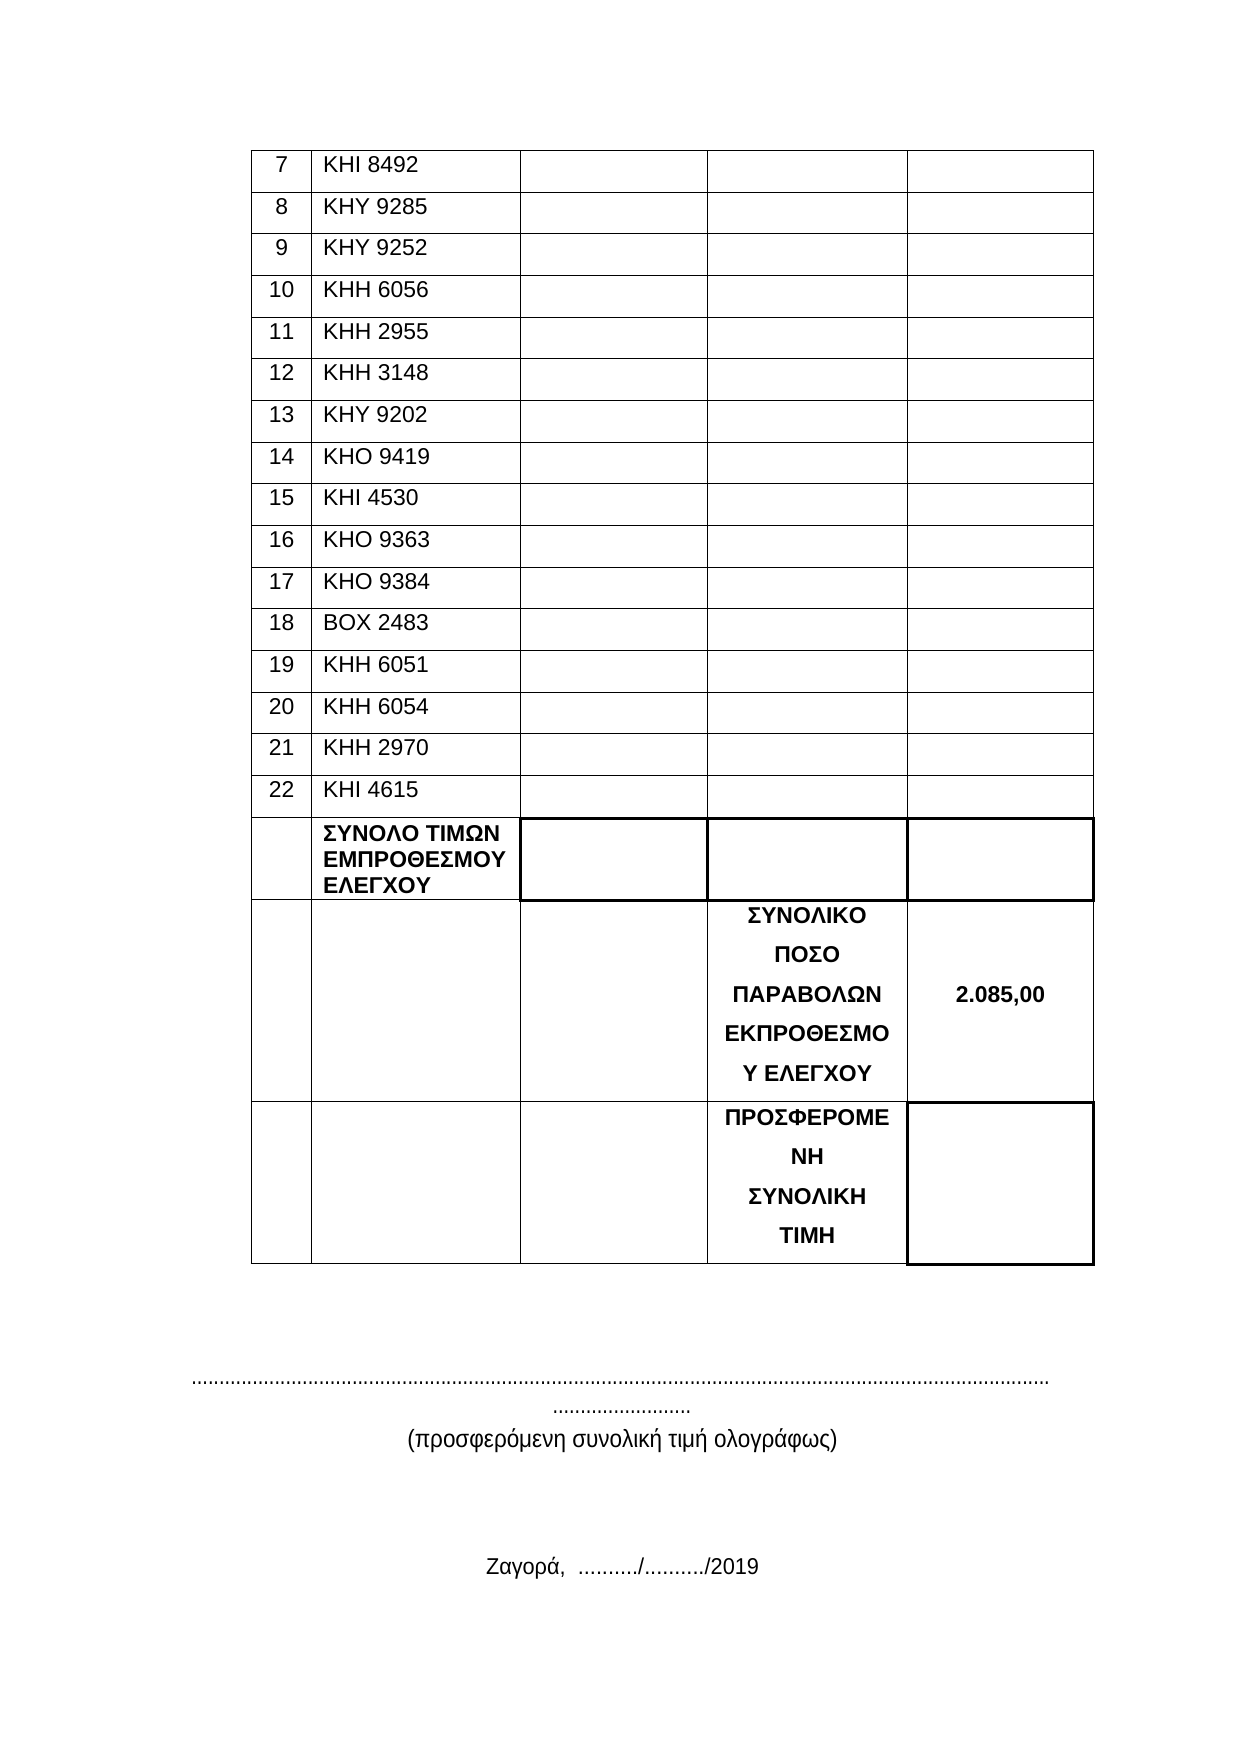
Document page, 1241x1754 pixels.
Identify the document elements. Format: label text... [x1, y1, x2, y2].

table_cell [909, 1104, 1092, 1263]
table_cell 13 [252, 401, 311, 442]
table_cell ΚΗΗ 3148 [312, 359, 520, 400]
table_cell [708, 484, 907, 525]
table_cell [521, 693, 707, 733]
text .................................................................................................................................................................................... [191, 1361, 1053, 1418]
table_cell ΚΗΥ 9252 [312, 234, 520, 275]
table_cell ΚΗΙ 4530 [312, 484, 520, 525]
table_cell [908, 401, 1093, 442]
table_cell 19 [252, 651, 311, 692]
table_cell [708, 151, 907, 192]
table_cell [521, 276, 707, 317]
table_cell ΣΥΝΟΛΙΚΟ ΠΟΣΟ ΠΑΡΑΒΟΛΩΝ ΕΚΠΡΟΘΕΣΜΟΥ ΕΛΕΓΧΟΥ [708, 902, 907, 1101]
table_cell [312, 900, 520, 1101]
table_cell [908, 776, 1093, 817]
table_cell ΣΥΝΟΛΟ ΤΙΜΩΝ ΕΜΠΡΟΘΕΣΜΟΥ ΕΛΕΓΧΟΥ [312, 818, 519, 899]
table_cell ΚΗΟ 9363 [312, 526, 520, 567]
table_cell ΚΗΗ 6056 [312, 276, 520, 317]
table_cell [521, 193, 707, 233]
table_cell [709, 820, 906, 899]
table_cell ΚΗΟ 9384 [312, 568, 520, 608]
table_cell ΚΗΙ 4615 [312, 776, 520, 817]
table_cell [521, 359, 707, 400]
table_cell [312, 1102, 520, 1263]
table_cell [521, 609, 707, 650]
table_cell 9 [252, 234, 311, 275]
subtitle Ζαγορά, ........../........../2019 [322, 1553, 923, 1579]
table_cell [708, 776, 907, 817]
table_cell 21 [252, 734, 311, 775]
table_cell [708, 568, 907, 608]
table_cell [708, 401, 907, 442]
table_cell [521, 151, 707, 192]
table_cell [521, 902, 707, 1101]
table_cell [521, 401, 707, 442]
text (προσφερόμενη συνολική τιμή ολογράφως) [322, 1423, 923, 1452]
table_cell [908, 234, 1093, 275]
table_cell [708, 359, 907, 400]
table_cell ΚΗΗ 6051 [312, 651, 520, 692]
table_cell [708, 693, 907, 733]
table_cell [521, 318, 707, 358]
table_cell ΠΡΟΣΦΕΡΟΜΕΝΗ ΣΥΝΟΛΙΚΗ ΤΙΜΗ [708, 1102, 906, 1263]
table_cell [908, 609, 1093, 650]
table_cell [521, 776, 707, 817]
table_cell [252, 900, 311, 1101]
table_cell [908, 276, 1093, 317]
table_cell [708, 734, 907, 775]
table_cell 12 [252, 359, 311, 400]
table_cell [708, 609, 907, 650]
table_cell ΚΗΗ 6054 [312, 693, 520, 733]
table_cell [521, 568, 707, 608]
table_cell [521, 234, 707, 275]
table_cell [708, 443, 907, 483]
table_cell [908, 443, 1093, 483]
table_cell ΒΟΧ 2483 [312, 609, 520, 650]
table_cell ΚΗΗ 2970 [312, 734, 520, 775]
table_cell 2.085,00 [908, 902, 1093, 1101]
table_cell [521, 526, 707, 567]
table_cell [521, 651, 707, 692]
table_cell [521, 1102, 707, 1263]
table_cell 10 [252, 276, 311, 317]
table_cell [521, 734, 707, 775]
table_cell 8 [252, 193, 311, 233]
table_cell 15 [252, 484, 311, 525]
table_cell [521, 443, 707, 483]
table_cell [908, 318, 1093, 358]
table_cell 11 [252, 318, 311, 358]
table_cell 14 [252, 443, 311, 483]
table_cell 20 [252, 693, 311, 733]
table_cell [708, 193, 907, 233]
table_cell ΚΗΙ 8492 [312, 151, 520, 192]
table_cell [908, 193, 1093, 233]
table_cell ΚΗΥ 9202 [312, 401, 520, 442]
table_cell 17 [252, 568, 311, 608]
table_cell 16 [252, 526, 311, 567]
table_cell [908, 359, 1093, 400]
table_cell [908, 151, 1093, 192]
table_cell ΚΗΗ 2955 [312, 318, 520, 358]
table_cell 18 [252, 609, 311, 650]
table_cell [908, 526, 1093, 567]
table_cell 22 [252, 776, 311, 817]
table_cell [908, 693, 1093, 733]
table_cell [908, 568, 1093, 608]
table_cell [708, 234, 907, 275]
table_cell [708, 526, 907, 567]
table_cell [252, 818, 311, 899]
table_cell [522, 820, 706, 899]
table_cell ΚΗΥ 9285 [312, 193, 520, 233]
table_cell 7 [252, 151, 311, 192]
table_cell [252, 1102, 311, 1263]
table_cell [708, 651, 907, 692]
table_cell [908, 651, 1093, 692]
table_cell ΚΗΟ 9419 [312, 443, 520, 483]
table_cell [908, 484, 1093, 525]
table_cell [521, 484, 707, 525]
table_cell [909, 820, 1092, 899]
table_cell [708, 318, 907, 358]
table_cell [908, 734, 1093, 775]
table_cell [708, 276, 907, 317]
